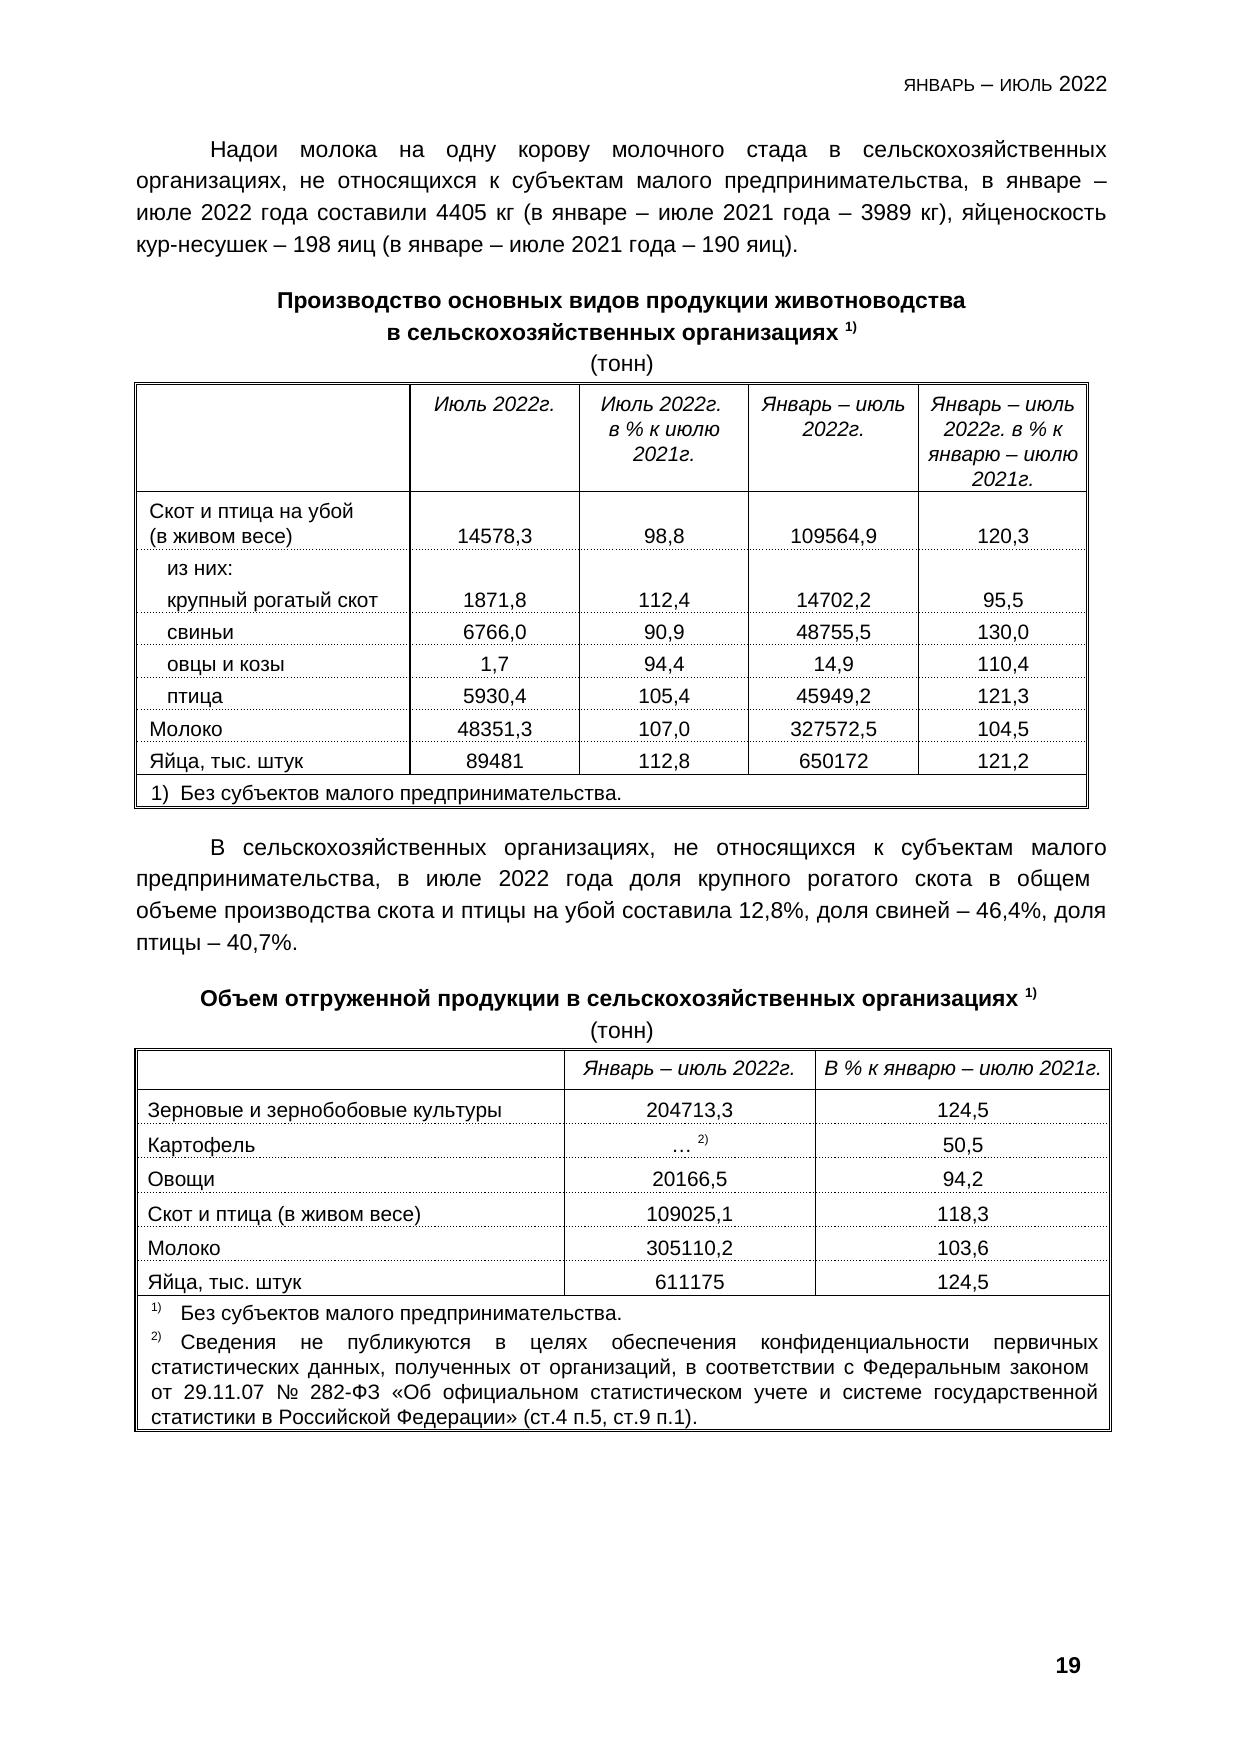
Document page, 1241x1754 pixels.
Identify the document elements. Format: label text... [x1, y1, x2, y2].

table_header [137, 385, 409, 491]
table_cell Молоко [138, 1226, 564, 1260]
table_header В % к январю – июлю 2021г. [816, 1051, 1109, 1088]
table_cell овцы и козы [137, 644, 409, 677]
text В сельскохозяйственных организациях, не относящихся к субъектам малого предпринимательства, в июле 2022 года доля крупного рогатого скота в общем объеме производства скота и птицы на убой составила 12,8%, доля свиней – 46,4%, доля птицы – 40,7%. [136, 834, 1107, 955]
table_cell 124,5 [816, 1260, 1109, 1295]
table_cell 121,2 [919, 741, 1086, 773]
table_cell 94,4 [580, 644, 748, 677]
table_cell 109025,1 [565, 1192, 815, 1226]
table_cell Молоко [137, 709, 409, 741]
table_header Июль 2022г. в % к июлю 2021г. [580, 385, 748, 491]
table_cell свиньи [137, 612, 409, 644]
table_cell 327572,5 [749, 709, 918, 741]
table_header Июль 2022г. [411, 385, 579, 491]
table_cell 107,0 [580, 709, 748, 741]
table_cell 89481 [411, 741, 579, 773]
table_cell Без субъектов малого предпринимательства. [137, 775, 1086, 806]
text Объем отгруженной продукции в сельскохозяйственных организациях 1) (тонн) [136, 985, 1107, 1043]
table_cell 650172 [749, 741, 918, 773]
table_cell Без субъектов малого предпринимательства. Сведения не публикуются в целях обеспечения конфиденциальности первичных статистических данных, полученных от организаций, в соответствии с Федеральным законом от 29.11.07 № 282-ФЗ «Об официальном статистическом учете и системе государственной статистики в Российской Федерации» (ст.4 п.5, ст.9 п.1). [138, 1296, 1109, 1429]
table_cell 105,4 [580, 677, 748, 709]
table_cell 14,9 [749, 644, 918, 677]
table_cell Картофель [138, 1123, 564, 1157]
table_cell 5930,4 [411, 677, 579, 709]
table_cell 14578,3 [411, 492, 579, 548]
table_cell 94,2 [816, 1157, 1109, 1192]
table_cell 109564,9 [749, 492, 918, 548]
text Производство основных видов продукции животноводства в сельскохозяйственных организациях 1) (тонн) [136, 287, 1107, 377]
table_cell 20166,5 [565, 1157, 815, 1192]
table_cell 130,0 [919, 612, 1086, 644]
table_cell 6766,0 [411, 612, 579, 644]
table_cell Яйца, тыс. штук [137, 741, 409, 773]
table_header Январь – июль 2022г. в % к январю – июлю 2021г. [919, 385, 1086, 491]
table_cell 103,6 [816, 1226, 1109, 1260]
table_cell из них: крупный рогатый скот [137, 549, 409, 612]
table_cell 121,3 [919, 677, 1086, 709]
table_header [138, 1051, 564, 1088]
table_cell 124,5 [816, 1090, 1109, 1123]
table_cell 120,3 [919, 492, 1086, 548]
table_cell 98,8 [580, 492, 748, 548]
table_header Январь – июль 2022г. [565, 1051, 815, 1088]
table_cell 90,9 [580, 612, 748, 644]
table_cell 48755,5 [749, 612, 918, 644]
table_cell птица [137, 677, 409, 709]
table_cell 45949,2 [749, 677, 918, 709]
table_cell 104,5 [919, 709, 1086, 741]
table_header Январь – июль 2022г. [749, 385, 918, 491]
text Надои молока на одну корову молочного стада в сельскохозяйственных организациях, не относящихся к субъектам малого предпринимательства, в январе – июле 2022 года составили 4405 кг (в январе – июле 2021 года – 3989 кг), яйценоскость кур-несушек – 198 яиц (в январе – июле 2021 года – 190 яиц). [136, 136, 1107, 257]
table_cell Скот и птица на убой (в живом весе) [137, 492, 409, 548]
table_cell Скот и птица (в живом весе) [138, 1192, 564, 1226]
table_cell 1871,8 [411, 549, 579, 612]
table_cell 118,3 [816, 1192, 1109, 1226]
table_cell Овощи [138, 1157, 564, 1192]
table_cell 14702,2 [749, 549, 918, 612]
table_cell 95,5 [919, 549, 1086, 612]
table_cell 611175 [565, 1260, 815, 1295]
table_cell … 2) [565, 1123, 815, 1157]
table_cell Зерновые и зернобобовые культуры [138, 1090, 564, 1123]
table_cell 50,5 [816, 1123, 1109, 1157]
table_cell 112,4 [580, 549, 748, 612]
table_cell 48351,3 [411, 709, 579, 741]
table_cell 305110,2 [565, 1226, 815, 1260]
table_cell 110,4 [919, 644, 1086, 677]
table_cell 1,7 [411, 644, 579, 677]
table_cell 204713,3 [565, 1090, 815, 1123]
table_cell 112,8 [580, 741, 748, 773]
table_cell Яйца, тыс. штук [138, 1260, 564, 1295]
